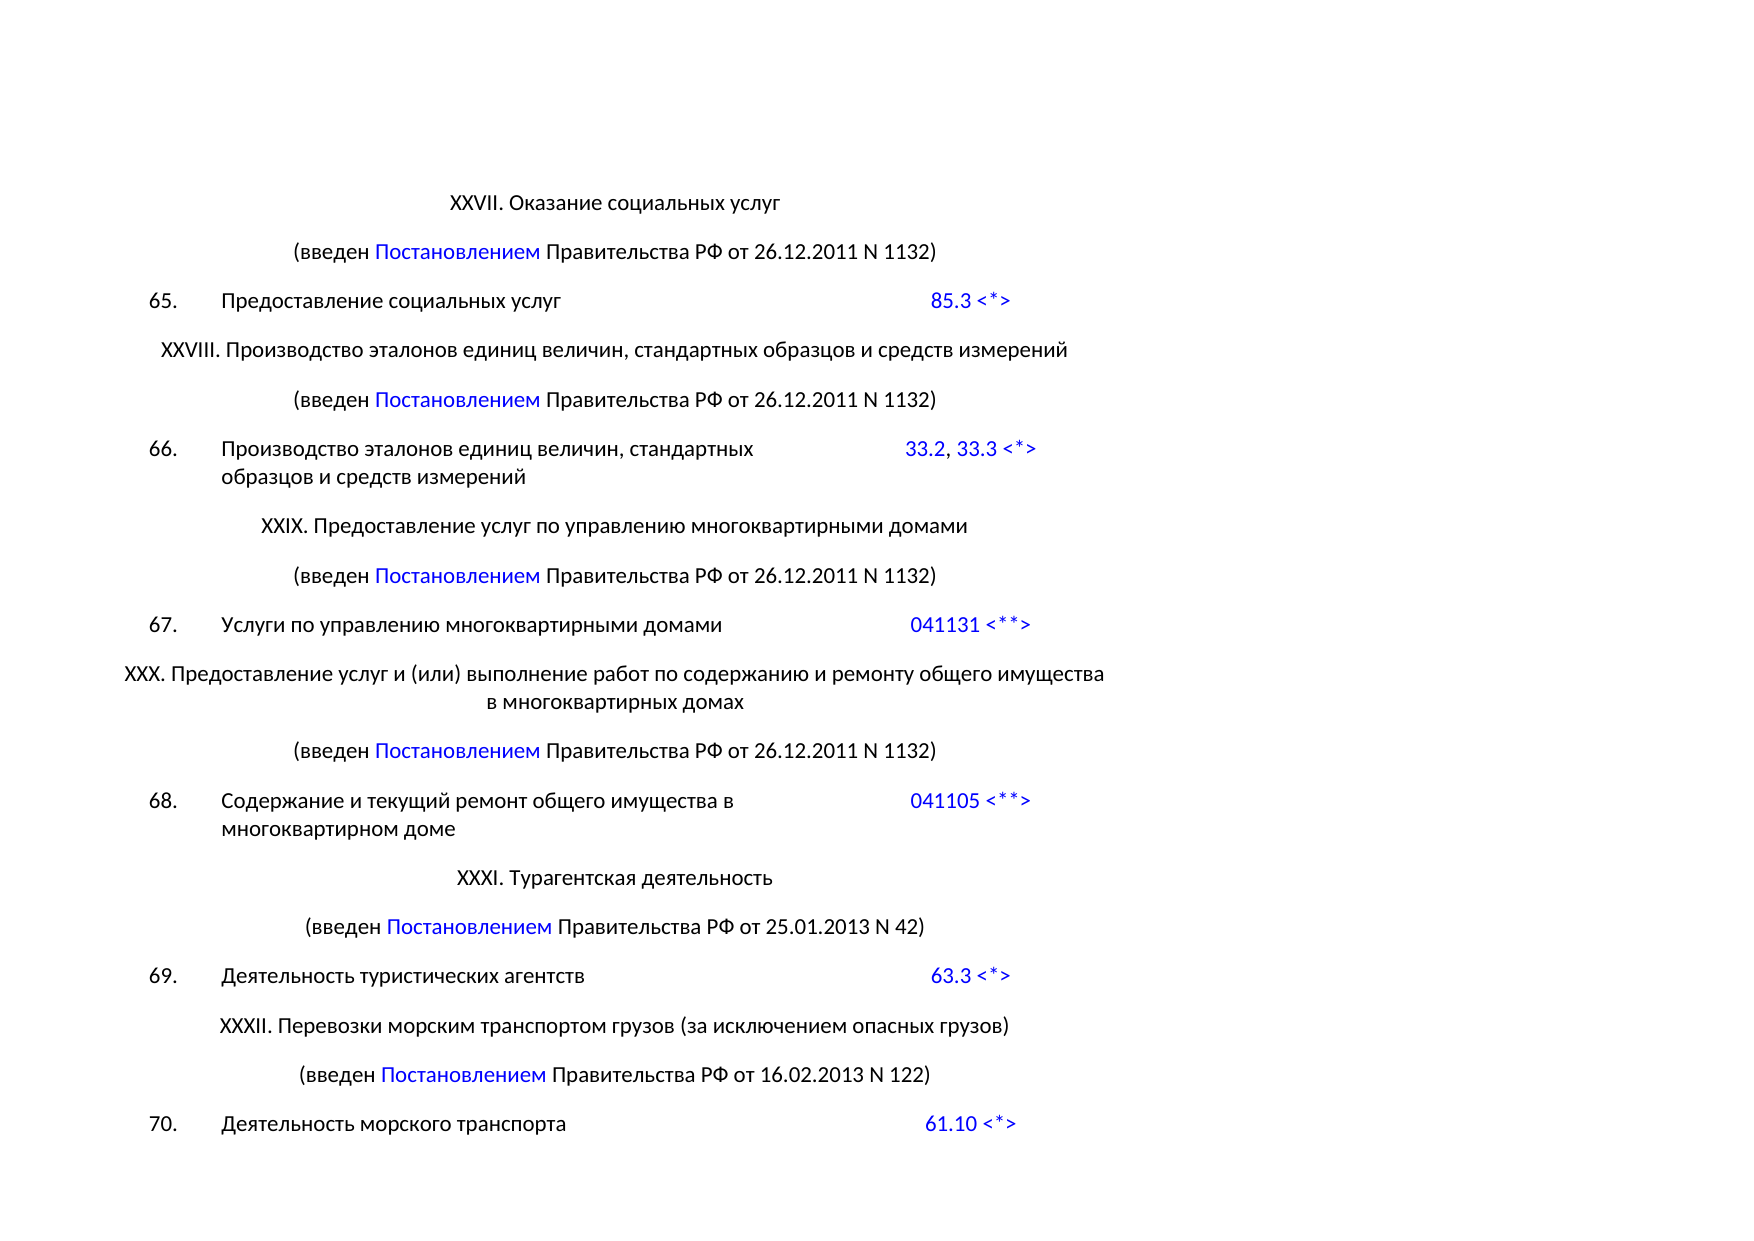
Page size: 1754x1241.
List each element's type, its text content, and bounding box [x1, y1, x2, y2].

table_cell Содержание и текущий ремонт общего имущества в многоквартирном доме [215, 775, 823, 852]
table_cell (введен Постановлением Правительства РФ от 26.12.2011 N 1132) [112, 374, 1118, 423]
table_cell (введен Постановлением Правительства РФ от 25.01.2013 N 42) [112, 902, 1118, 951]
table_cell XXIX. Предоставление услуг по управлению многоквартирными домами [112, 501, 1118, 550]
table_cell Деятельность морского транспорта [215, 1099, 823, 1148]
table_cell 65. [112, 276, 215, 325]
table_cell Производство эталонов единиц величин, стандартных образцов и средств измерений [215, 424, 823, 501]
table_cell (введен Постановлением Правительства РФ от 26.12.2011 N 1132) [112, 226, 1118, 276]
table_cell 61.10 <*> [823, 1099, 1118, 1148]
table_cell 63.3 <*> [823, 951, 1118, 1000]
table_cell XXXII. Перевозки морским транспортом грузов (за исключением опасных грузов) [112, 1000, 1118, 1049]
table_cell Услуги по управлению многоквартирными домами [215, 599, 823, 649]
table_cell Предоставление социальных услуг [215, 276, 823, 325]
table_cell 69. [112, 951, 215, 1000]
table_cell XXVII. Оказание социальных услуг [112, 177, 1118, 226]
table_cell XXX. Предоставление услуг и (или) выполнение работ по содержанию и ремонту общего имущества в многоквартирных домах [112, 649, 1118, 726]
table_cell 67. [112, 599, 215, 649]
table_cell XXVIII. Производство эталонов единиц величин, стандартных образцов и средств измерений [112, 325, 1118, 374]
table_cell (введен Постановлением Правительства РФ от 26.12.2011 N 1132) [112, 550, 1118, 599]
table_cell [112, 1050, 1118, 1099]
table_cell 85.3 <*> [823, 276, 1118, 325]
table_cell (введен Постановлением Правительства РФ от 26.12.2011 N 1132) [112, 726, 1118, 775]
table_cell 68. [112, 775, 215, 852]
table_cell 041105 <**> [823, 775, 1118, 852]
table_cell XXXI. Турагентская деятельность [112, 853, 1118, 902]
table_cell 66. [112, 424, 215, 501]
table_cell 33.2, 33.3 <*> [823, 424, 1118, 501]
table_cell Деятельность туристических агентств [215, 951, 823, 1000]
table_cell 041131 <**> [823, 599, 1118, 649]
table_cell 70. [112, 1099, 215, 1148]
